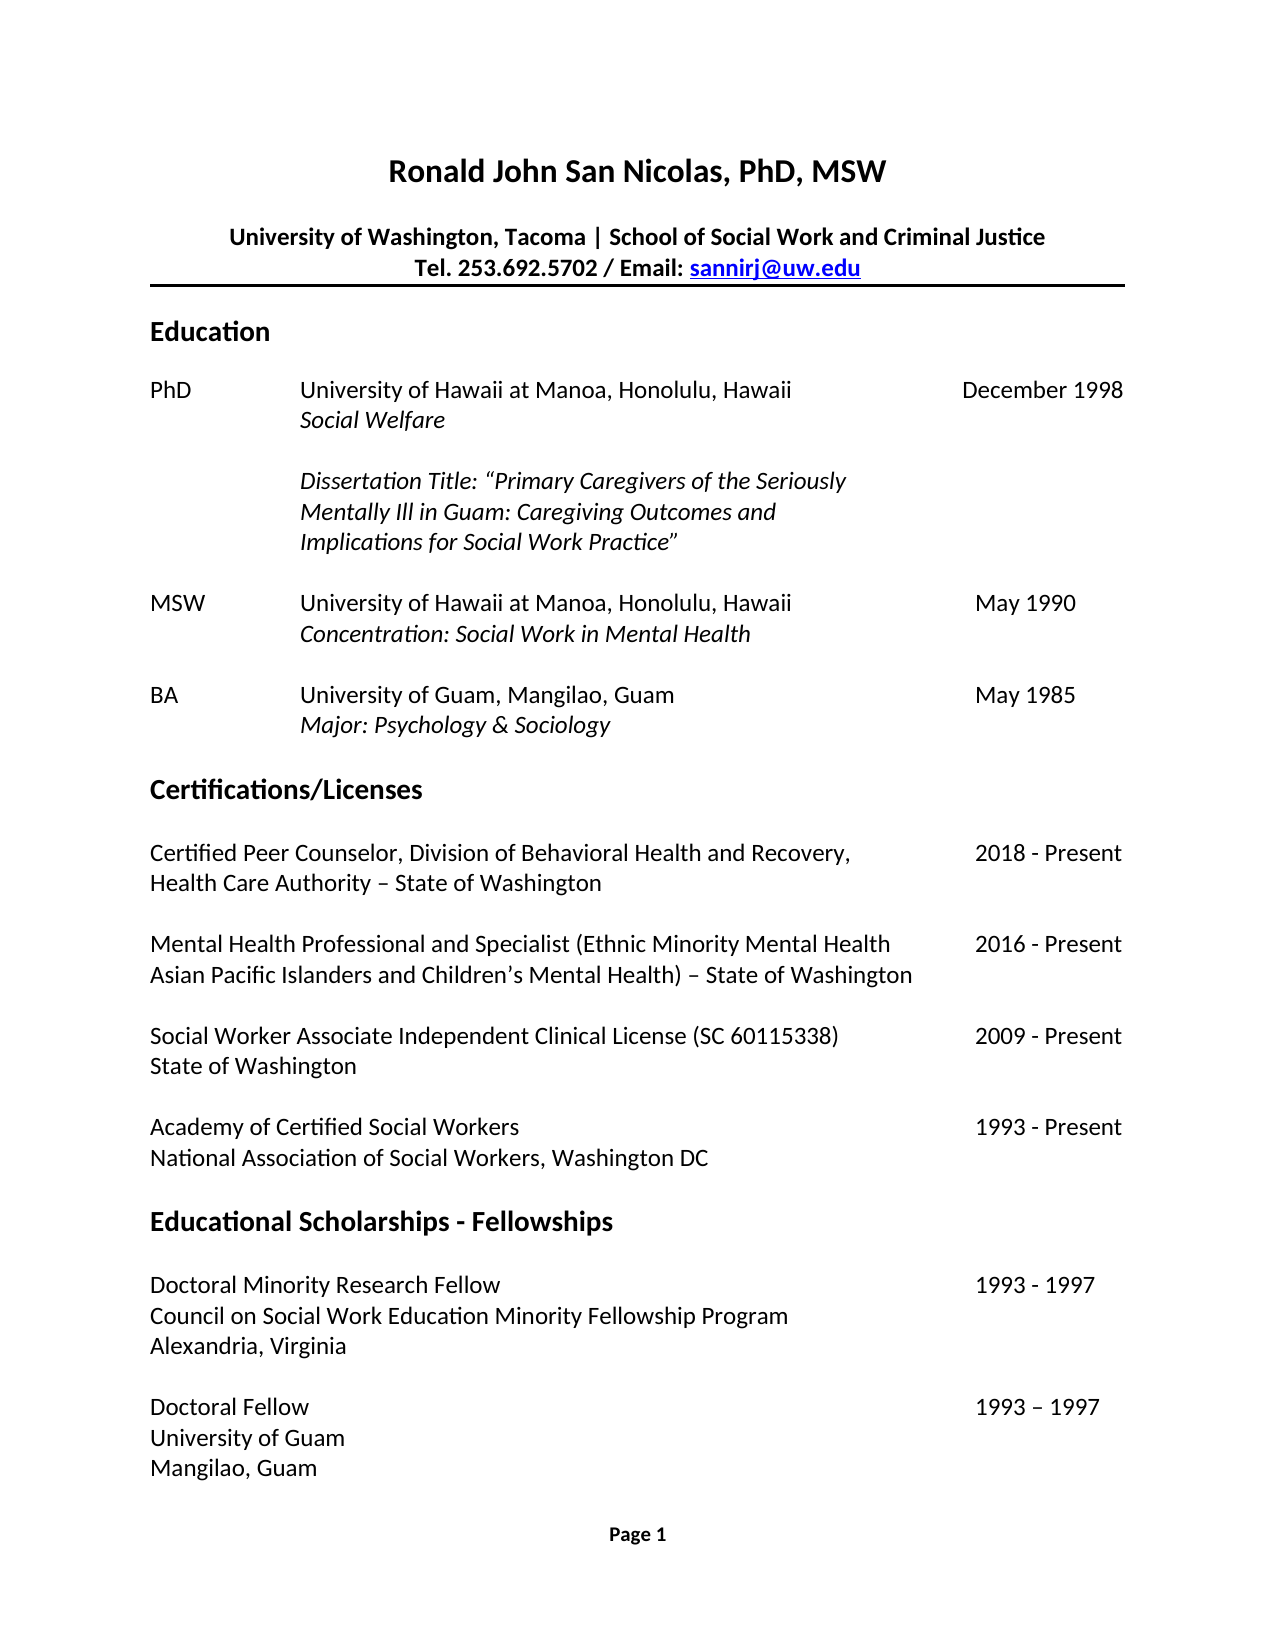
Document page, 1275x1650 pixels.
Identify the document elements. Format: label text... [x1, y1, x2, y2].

text University of Guam [150, 1422, 1125, 1452]
text Social Welfare [225, 404, 1125, 435]
text National Association of Social Workers, Washington DC [150, 1142, 1125, 1173]
text Asian Pacific Islanders and Children’s Mental Health) – State of Washington [150, 959, 1125, 989]
text Alexandria, Virginia [150, 1330, 1125, 1361]
text Dissertation Title: “Primary Caregivers of the Seriously [300, 466, 1125, 496]
text Educational Scholarships - Fellowships [150, 1203, 1125, 1239]
text Academy of Certified Social Workers 1993 - Present [150, 1112, 1125, 1142]
text MSW University of Hawaii at Manoa, Honolulu, Hawaii May 1990 [150, 588, 1125, 618]
text State of Washington [150, 1051, 1125, 1081]
text University of Washington, Tacoma | School of Social Work and Criminal Justice [150, 221, 1125, 252]
text Certifications/Licenses [150, 771, 1125, 806]
text Ronald John San Nicolas, PhD, MSW [150, 150, 1125, 191]
text Tel. 253.692.5702 / Email: sannirj@uw.edu [150, 252, 1125, 284]
text Education [150, 313, 1125, 348]
text PhD University of Hawaii at Manoa, Honolulu, Hawaii December 1998 [150, 374, 1125, 404]
text Major: Psychology & Sociology [150, 710, 1125, 740]
text BA University of Guam, Mangilao, Guam May 1985 [150, 679, 1125, 710]
text Doctoral Minority Research Fellow 1993 - 1997 [150, 1269, 1125, 1300]
text Certified Peer Counselor, Division of Behavioral Health and Recovery, 2018 - Present [150, 837, 1125, 867]
text Social Worker Associate Independent Clinical License (SC 60115338) 2009 - Present [150, 1020, 1125, 1051]
text Health Care Authority – State of Washington [150, 867, 1125, 898]
text Mangilao, Guam [150, 1452, 1125, 1483]
text Mentally Ill in Guam: Caregiving Outcomes and [300, 496, 1125, 527]
text Doctoral Fellow 1993 – 1997 [150, 1391, 1125, 1422]
text Mental Health Professional and Specialist (Ethnic Minority Mental Health 2016 - Present [150, 928, 1125, 959]
text Concentration: Social Work in Mental Health [150, 618, 1125, 649]
text Council on Social Work Education Minority Fellowship Program [150, 1300, 1125, 1330]
text Implications for Social Work Practice” [300, 527, 1125, 557]
